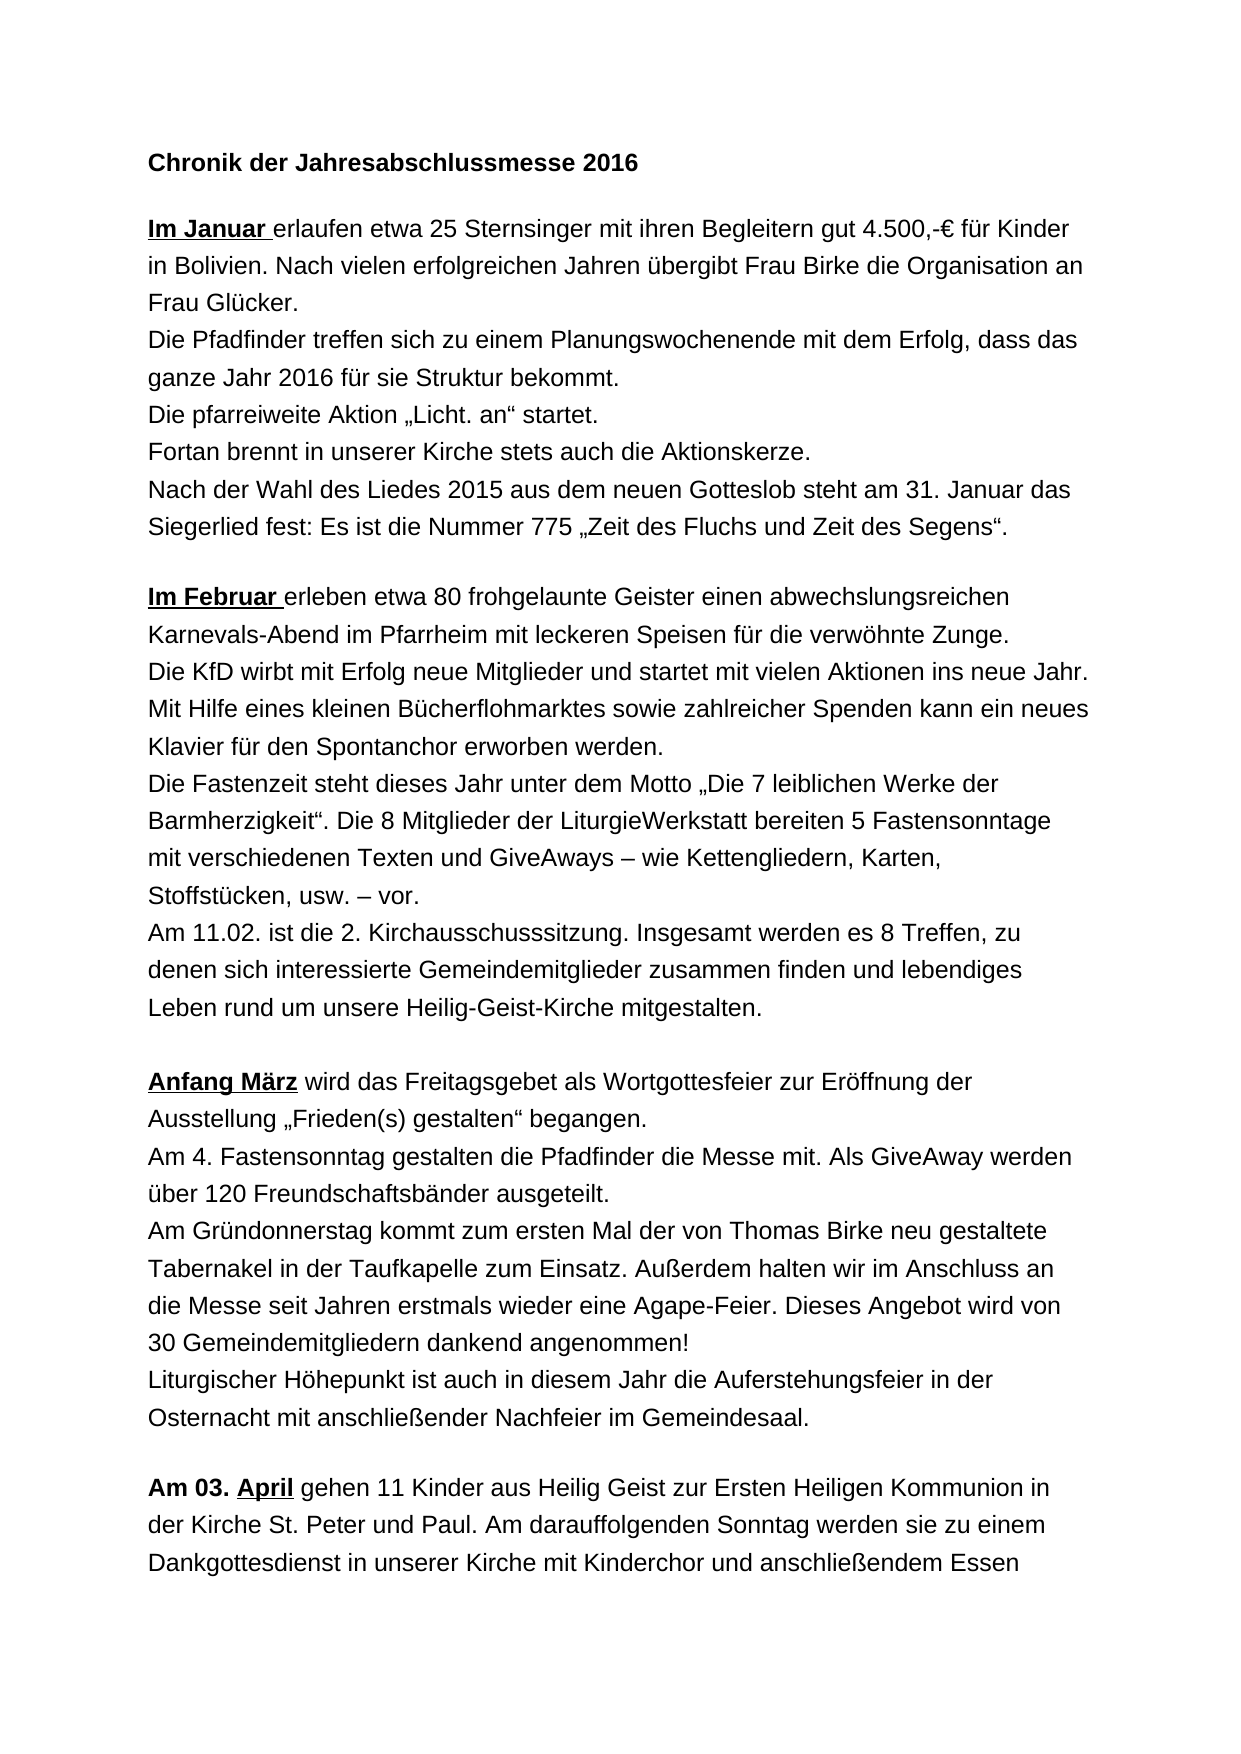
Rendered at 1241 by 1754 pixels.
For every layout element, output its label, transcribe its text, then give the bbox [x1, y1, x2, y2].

text Die pfarreiweite Aktion „Licht. an“ startet. [148, 400, 1093, 429]
text Fortan brennt in unserer Kirche stets auch die Aktionskerze. [148, 437, 1093, 466]
text Nach der Wahl des Liedes 2015 aus dem neuen Gotteslob steht am 31. Januar das Siegerlied fest: Es ist die Nummer 775 „Zeit des Fluchs und Zeit des Segens“. [148, 475, 1093, 541]
text Die Pfadfinder treffen sich zu einem Planungswochenende mit dem Erfolg, dass das ganze Jahr 2016 für sie Struktur bekommt. [148, 326, 1093, 392]
text Die KfD wirbt mit Erfolg neue Mitglieder und startet mit vielen Aktionen ins neue Jahr. [148, 657, 1093, 686]
text Liturgischer Höhepunkt ist auch in diesem Jahr die Auferstehungsfeier in der Osternacht mit anschließender Nachfeier im Gemeindesaal. [148, 1365, 1093, 1431]
text Im Januar erlaufen etwa 25 Sternsinger mit ihren Begleitern gut 4.500,-€ für Kinder in Bolivien. Nach vielen erfolgreichen Jahren übergibt Frau Birke die Organisation an Frau Glücker. [148, 214, 1093, 317]
text Im Februar erleben etwa 80 frohgelaunte Geister einen abwechslungsreichen Karnevals-Abend im Pfarrheim mit leckeren Speisen für die verwöhnte Zunge. [148, 582, 1093, 648]
text Am 4. Fastensonntag gestalten die Pfadfinder die Messe mit. Als GiveAway werden über 120 Freundschaftsbänder ausgeteilt. [148, 1142, 1093, 1208]
text Am Gründonnerstag kommt zum ersten Mal der von Thomas Birke neu gestaltete Tabernakel in der Taufkapelle zum Einsatz. Außerdem halten wir im Anschluss an die Messe seit Jahren erstmals wieder eine Agape-Feier. Dieses Angebot wird von 30 Gemeindemitgliedern dankend angenommen! [148, 1216, 1093, 1357]
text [148, 1473, 1093, 1576]
text Mit Hilfe eines kleinen Bücherflohmarktes sowie zahlreicher Spenden kann ein neues Klavier für den Spontanchor erworben werden. [148, 694, 1093, 760]
text Die Fastenzeit steht dieses Jahr unter dem Motto „Die 7 leiblichen Werke der Barmherzigkeit“. Die 8 Mitglieder der LiturgieWerkstatt bereiten 5 Fastensonntage mit verschiedenen Texten und GiveAways – wie Kettengliedern, Karten, Stoffstücken, usw. – vor. [148, 769, 1093, 909]
text Chronik der Jahresabschlussmesse 2016 [148, 148, 1093, 176]
text Anfang März wird das Freitagsgebet als Wortgottesfeier zur Eröffnung der Ausstellung „Frieden(s) gestalten“ begangen. [148, 1067, 1093, 1133]
text Am 11.02. ist die 2. Kirchausschusssitzung. Insgesamt werden es 8 Treffen, zu denen sich interessierte Gemeindemitglieder zusammen finden und lebendiges Leben rund um unsere Heilig-Geist-Kirche mitgestalten. [148, 918, 1093, 1021]
